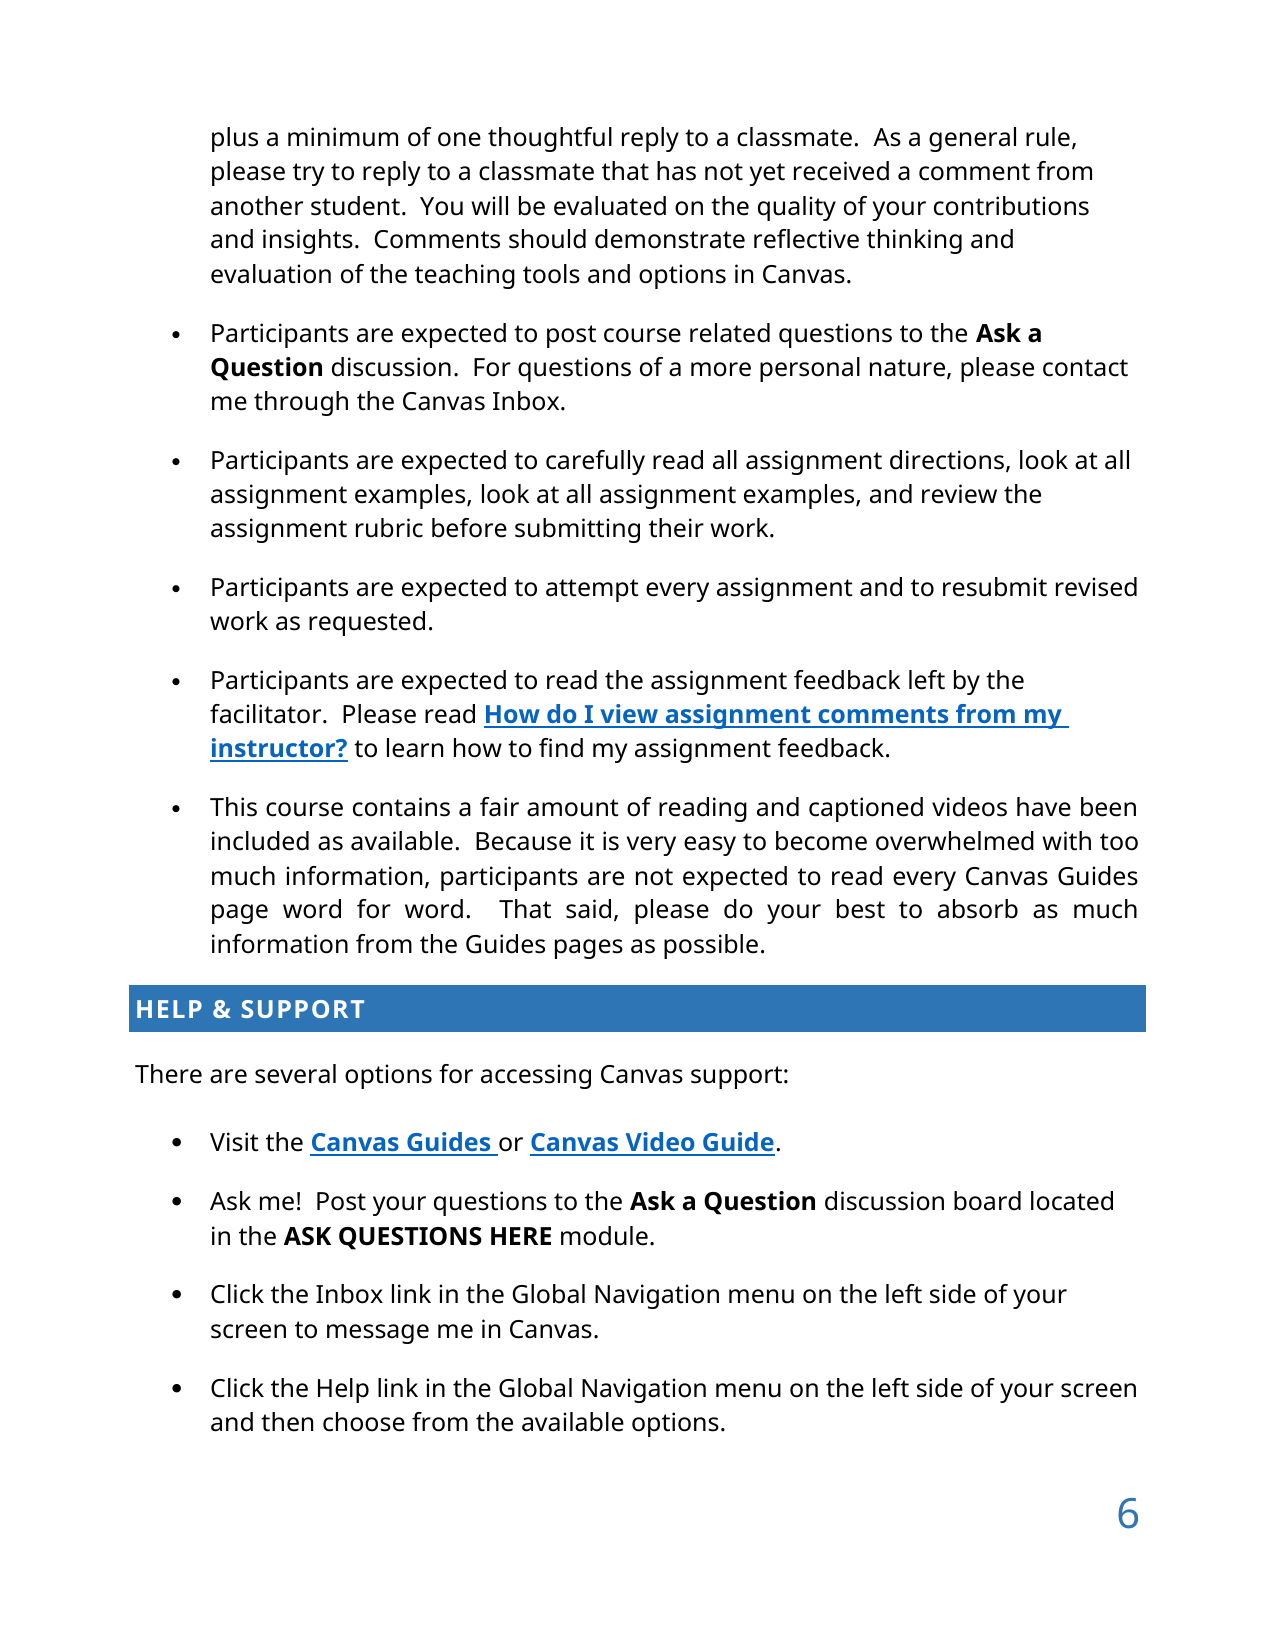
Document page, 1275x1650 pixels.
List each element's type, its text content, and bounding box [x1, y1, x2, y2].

list Ask me! Post your questions to the Ask a Question discussion board located in the ASK QUESTIONS HERE module. [172, 1184, 1140, 1252]
list Participants are expected to carefully read all assignment directions, look at all assignment examples, look at all assignment examples, and review the assignment rubric before submitting their work. [172, 442, 1140, 545]
list Participants are expected to post course related questions to the Ask a Question discussion. For questions of a more personal nature, please contact me through the Canvas Inbox. [172, 315, 1140, 417]
subtitle Help & Support [135, 992, 1140, 1026]
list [172, 120, 1140, 290]
list Participants are expected to read the assignment feedback left by the facilitator. Please read How do I view assignment comments from my instructor? to learn how to find my assignment feedback. [172, 663, 1140, 765]
list Visit the Canvas Guides or Canvas Video Guide. [172, 1125, 1140, 1159]
list Participants are expected to attempt every assignment and to resubmit revised work as requested. [172, 570, 1140, 638]
text There are several options for accessing Canvas support: [135, 1057, 1140, 1091]
list Click the Inbox link in the Global Navigation menu on the left side of your screen to message me in Canvas. [172, 1277, 1140, 1345]
list This course contains a fair amount of reading and captioned videos have been included as available. Because it is very easy to become overwhelmed with too much information, participants are not expected to read every Canvas Guides page word for word. That said, please do your best to absorb as much information from the Guides pages as possible. [172, 790, 1140, 960]
list Click the Help link in the Global Navigation menu on the left side of your screen and then choose from the available options. [172, 1370, 1140, 1438]
